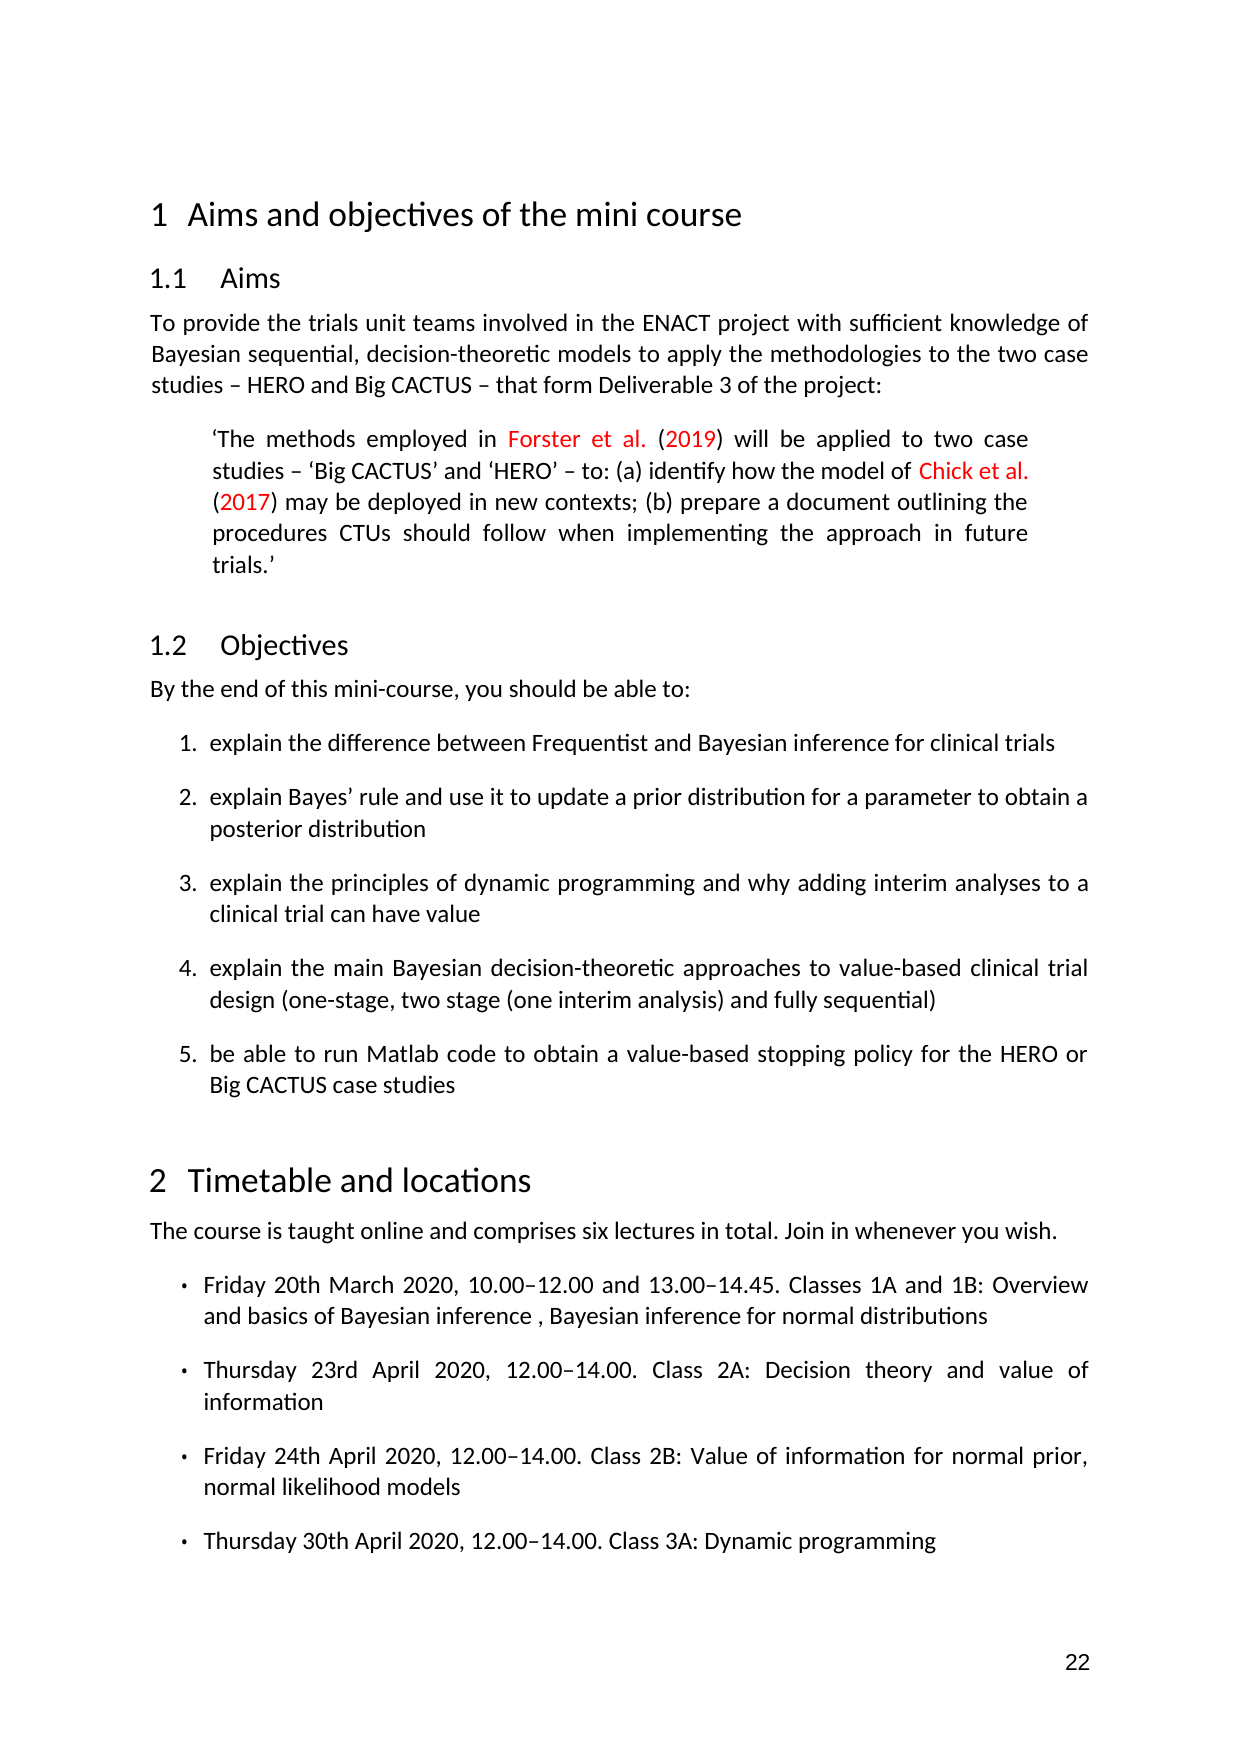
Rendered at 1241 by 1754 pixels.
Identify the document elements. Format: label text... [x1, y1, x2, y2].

list explain Bayes’ rule and use it to update a prior distribution for a parameter to obtain a posterior distribution [178, 782, 1090, 843]
text ‘The methods employed in Forster et al. (2019) will be applied to two case studies – ‘Big CACTUS’ and ‘HERO’ – to: (a) identify how the model of Chick et al. (2017) may be deployed in new contexts; (b) prepare a document outlining the procedures CTUs should follow when implementing the approach in future trials.’ [211, 423, 1029, 579]
list explain the principles of dynamic programming and why adding interim analyses to a clinical trial can have value [178, 867, 1090, 929]
text 1.2 Objectives [148, 626, 1090, 663]
list Timetable and locations [148, 1158, 1090, 1202]
list Friday 24th April 2020, 12.00–14.00. Class 2B: Value of information for normal prior, normal likelihood models [178, 1440, 1090, 1502]
list Friday 20th March 2020, 10.00–12.00 and 13.00–14.45. Classes 1A and 1B: Overview and basics of Bayesian inference , Bayesian inference for normal distributions [178, 1269, 1090, 1331]
text 1.1 Aims [148, 259, 1090, 296]
list be able to run Matlab code to obtain a value-based stopping policy for the HERO or Big CACTUS case studies [178, 1038, 1090, 1100]
text To provide the trials unit teams involved in the ENACT project with sufficient knowledge of Bayesian sequential, decision-theoretic models to apply the methodologies to the two case studies – HERO and Big CACTUS – that form Deliverable 3 of the project: [150, 307, 1090, 400]
list Thursday 30th April 2020, 12.00–14.00. Class 3A: Dynamic programming [178, 1525, 1090, 1556]
list Thursday 23rd April 2020, 12.00–14.00. Class 2A: Decision theory and value of information [178, 1354, 1090, 1416]
list explain the difference between Frequentist and Bayesian inference for clinical trials [178, 727, 1090, 758]
text By the end of this mini-course, you should be able to: [150, 673, 1090, 704]
list explain the main Bayesian decision-theoretic approaches to value-based clinical trial design (one-stage, two stage (one interim analysis) and fully sequential) [178, 952, 1090, 1014]
subtitle Aims and objectives of the mini course [150, 192, 1090, 235]
text The course is taught online and comprises six lectures in total. Join in whenever you wish. [150, 1215, 1090, 1246]
